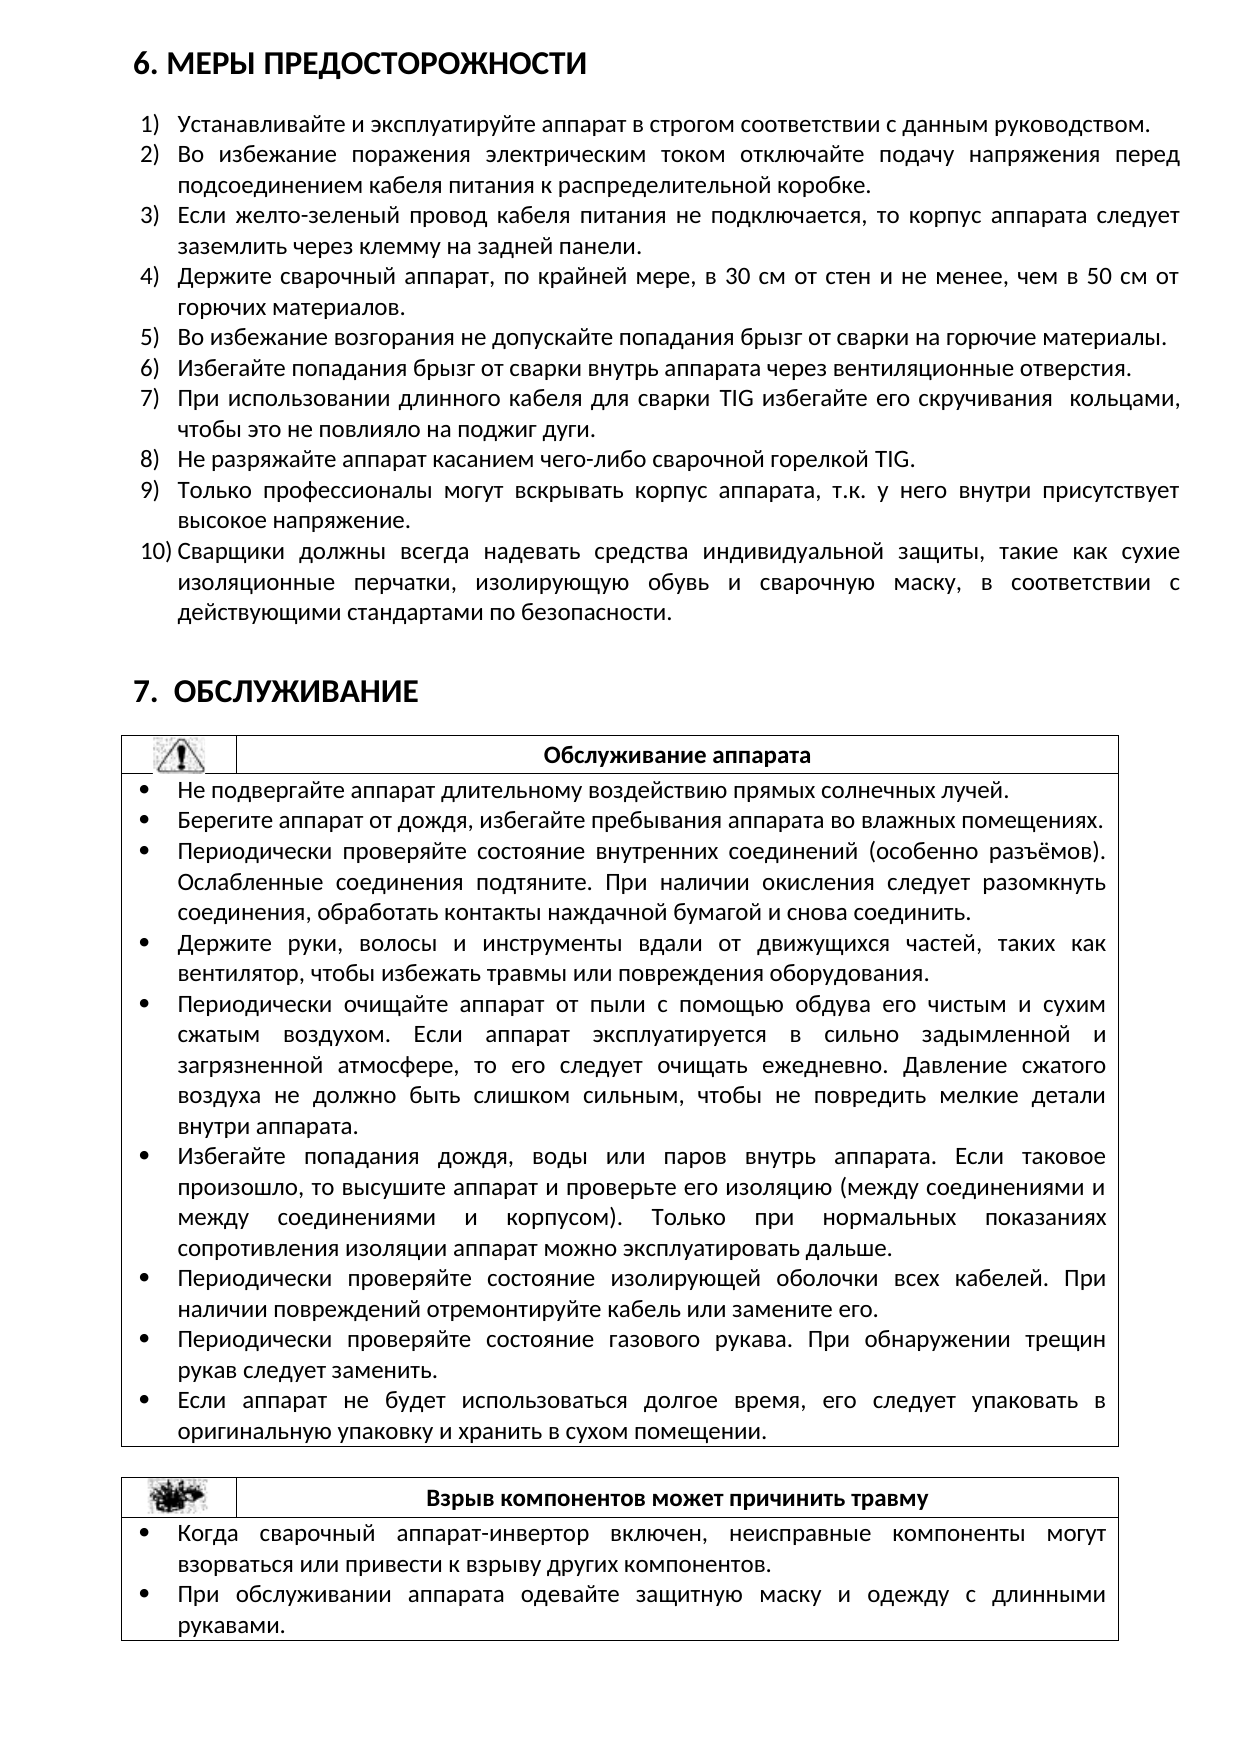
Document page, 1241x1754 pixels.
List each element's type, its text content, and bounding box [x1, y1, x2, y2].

table_header Взрыв компонентов может причинить травму [237, 1478, 1118, 1517]
list Устанавливайте и эксплуатируйте аппарат в строгом соответствии с данным руководством. [140, 108, 1181, 138]
list Во избежание поражения электрическим током отключайте подачу напряжения перед подсоединением кабеля питания к распределительной коробке. [140, 138, 1181, 199]
table_header [122, 1478, 147, 1517]
subtitle 6. МЕРЫ ПРЕДОСТОРОЖНОСТИ [133, 42, 1181, 83]
list Сварщики должны всегда надевать средства индивидуальной защиты, такие как сухие изоляционные перчатки, изолирующую обувь и сварочную маску, в соответствии с действующими стандартами по безопасности. [140, 535, 1181, 627]
list Только профессионалы могут вскрывать корпус аппарата, т.к. у него внутри присутствует высокое напряжение. [140, 474, 1181, 535]
table_cell Когда сварочный аппарат-инвертор включен, неисправные компоненты могут взорваться или привести к взрыву других компонентов. При обслуживании аппарата одевайте защитную маску и одежду с длинными рукавами. [122, 1518, 1118, 1640]
table_header [122, 736, 152, 773]
table_header Обслуживание аппарата [237, 736, 1118, 773]
picture [152, 736, 206, 774]
list Держите сварочный аппарат, по крайней мере, в 30 см от стен и не менее, чем в 50 см от горючих материалов. [140, 260, 1181, 321]
table_cell Не подвергайте аппарат длительному воздействию прямых солнечных лучей. Берегите аппарат от дождя, избегайте пребывания аппарата во влажных помещениях. Периодически проверяйте состояние внутренних соединений (особенно разъёмов). Ослабленные соединения подтяните. При наличии окисления следует разомкнуть соединения, обработать контакты наждачной бумагой и снова соединить. Держите руки, волосы и инструменты вдали от движущихся частей, таких как вентилятор, чтобы избежать травмы или повреждения оборудования. Периодически очищайте аппарат от пыли с помощью обдува его чистым и сухим сжатым воздухом. Если аппарат эксплуатируется в сильно задымленной и загрязненной атмосфере, то его следует очищать ежедневно. Давление сжатого воздуха не должно быть слишком сильным, чтобы не повредить мелкие детали внутри аппарата. Избегайте попадания дождя, воды или паров внутрь аппарата. Если таковое произошло, то высушите аппарат и проверьте его изоляцию (между соединениями и между соединениями и корпусом). Только при нормальных показаниях сопротивления изоляции аппарат можно эксплуатировать дальше. Периодически проверяйте состояние изолирующей оболочки всех кабелей. При наличии повреждений отремонтируйте кабель или замените его. Периодически проверяйте состояние газового рукава. При обнаружении трещин рукав следует заменить. Если аппарат не будет использоваться долгое время, его следует упаковать в оригинальную упаковку и хранить в сухом помещении. [122, 774, 1118, 1446]
list Не разряжайте аппарат касанием чего-либо сварочной горелкой TIG. [140, 443, 1181, 474]
list Во избежание возгорания не допускайте попадания брызг от сварки на горючие материалы. [140, 321, 1181, 352]
list Если желто-зеленый провод кабеля питания не подключается, то корпус аппарата следует заземлить через клемму на задней панели. [140, 199, 1181, 260]
list Избегайте попадания брызг от сварки внутрь аппарата через вентиляционные отверстия. [140, 352, 1181, 382]
list При использовании длинного кабеля для сварки TIG избегайте его скручивания кольцами, чтобы это не повлияло на поджиг дуги. [140, 382, 1181, 443]
subtitle 7. ОБСЛУЖИВАНИЕ [133, 670, 1181, 710]
table_header [211, 1478, 236, 1517]
table_header [206, 736, 236, 773]
picture [147, 1478, 211, 1517]
